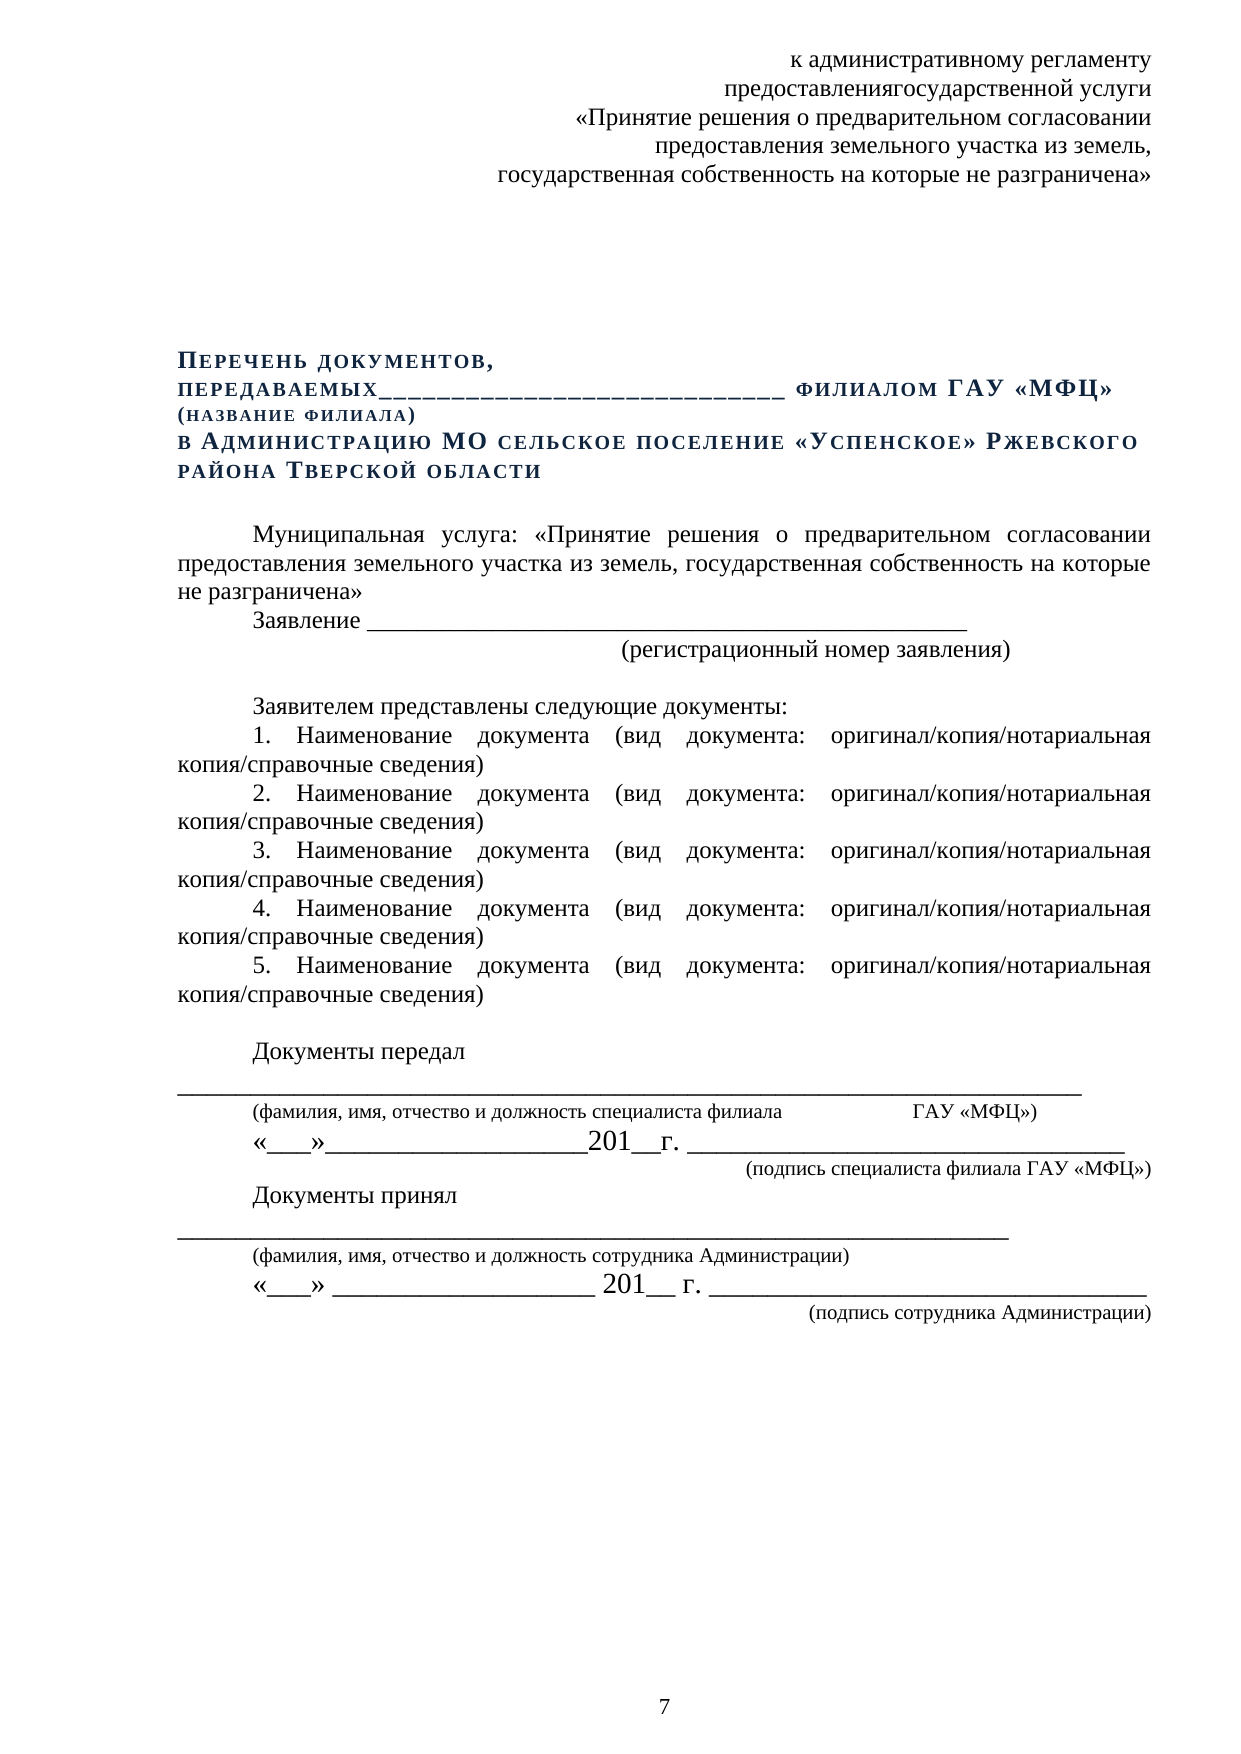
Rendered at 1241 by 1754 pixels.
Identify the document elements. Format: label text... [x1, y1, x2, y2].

text Документы передал ______________________________________________________________ [177, 1036, 1152, 1099]
text (подпись сотрудника Администрации) [177, 1300, 1152, 1324]
text (подпись специалиста филиала ГАУ «МФЦ») [177, 1156, 1152, 1180]
text 3. Наименование документа (вид документа: оригинал/копия/нотариальная копия/справочные сведения) [177, 835, 1152, 893]
text 4. Наименование документа (вид документа: оригинал/копия/нотариальная копия/справочные сведения) [177, 893, 1152, 950]
text (фамилия, имя, отчество и должность специалиста филиала ГАУ «МФЦ») [177, 1099, 1152, 1123]
list предоставлениягосударственной услуги [252, 73, 1152, 102]
text 1. Наименование документа (вид документа: оригинал/копия/нотариальная копия/справочные сведения) [177, 720, 1152, 778]
list предоставления земельного участка из земель, [252, 131, 1152, 159]
text «___» __________________ 201__ г. ______________________________ [177, 1267, 1152, 1300]
text 5. Наименование документа (вид документа: оригинал/копия/нотариальная копия/справочные сведения) [177, 950, 1152, 1008]
list «Принятие решения о предварительном согласовании [252, 102, 1152, 131]
list к административному регламенту [252, 44, 1152, 73]
list государственная собственность на которые не разграничена» [252, 159, 1152, 188]
subtitle (название филиала) в Администрацию МО сельское поселение «Успенское» Ржевского района Тверской области [177, 402, 1152, 484]
text (регистрационный номер заявления) [177, 634, 1152, 663]
text Заявление ________________________________________________ [177, 605, 1152, 634]
text Муниципальная услуга: «Принятие решения о предварительном согласовании предоставления земельного участка из земель, государственная собственность на которые не разграничена» [177, 519, 1152, 605]
text Заявителем представлены следующие документы: [177, 691, 1152, 720]
text Документы принял _________________________________________________________ [177, 1180, 1152, 1243]
text (фамилия, имя, отчество и должность сотрудника Администрации) [177, 1243, 1152, 1267]
subtitle Перечень документов, передаваемых____________________________ филиалом ГАУ «МФЦ» [177, 345, 1152, 402]
text «___»__________________201__г. ______________________________ [177, 1123, 1152, 1156]
text 2. Наименование документа (вид документа: оригинал/копия/нотариальная копия/справочные сведения) [177, 778, 1152, 835]
